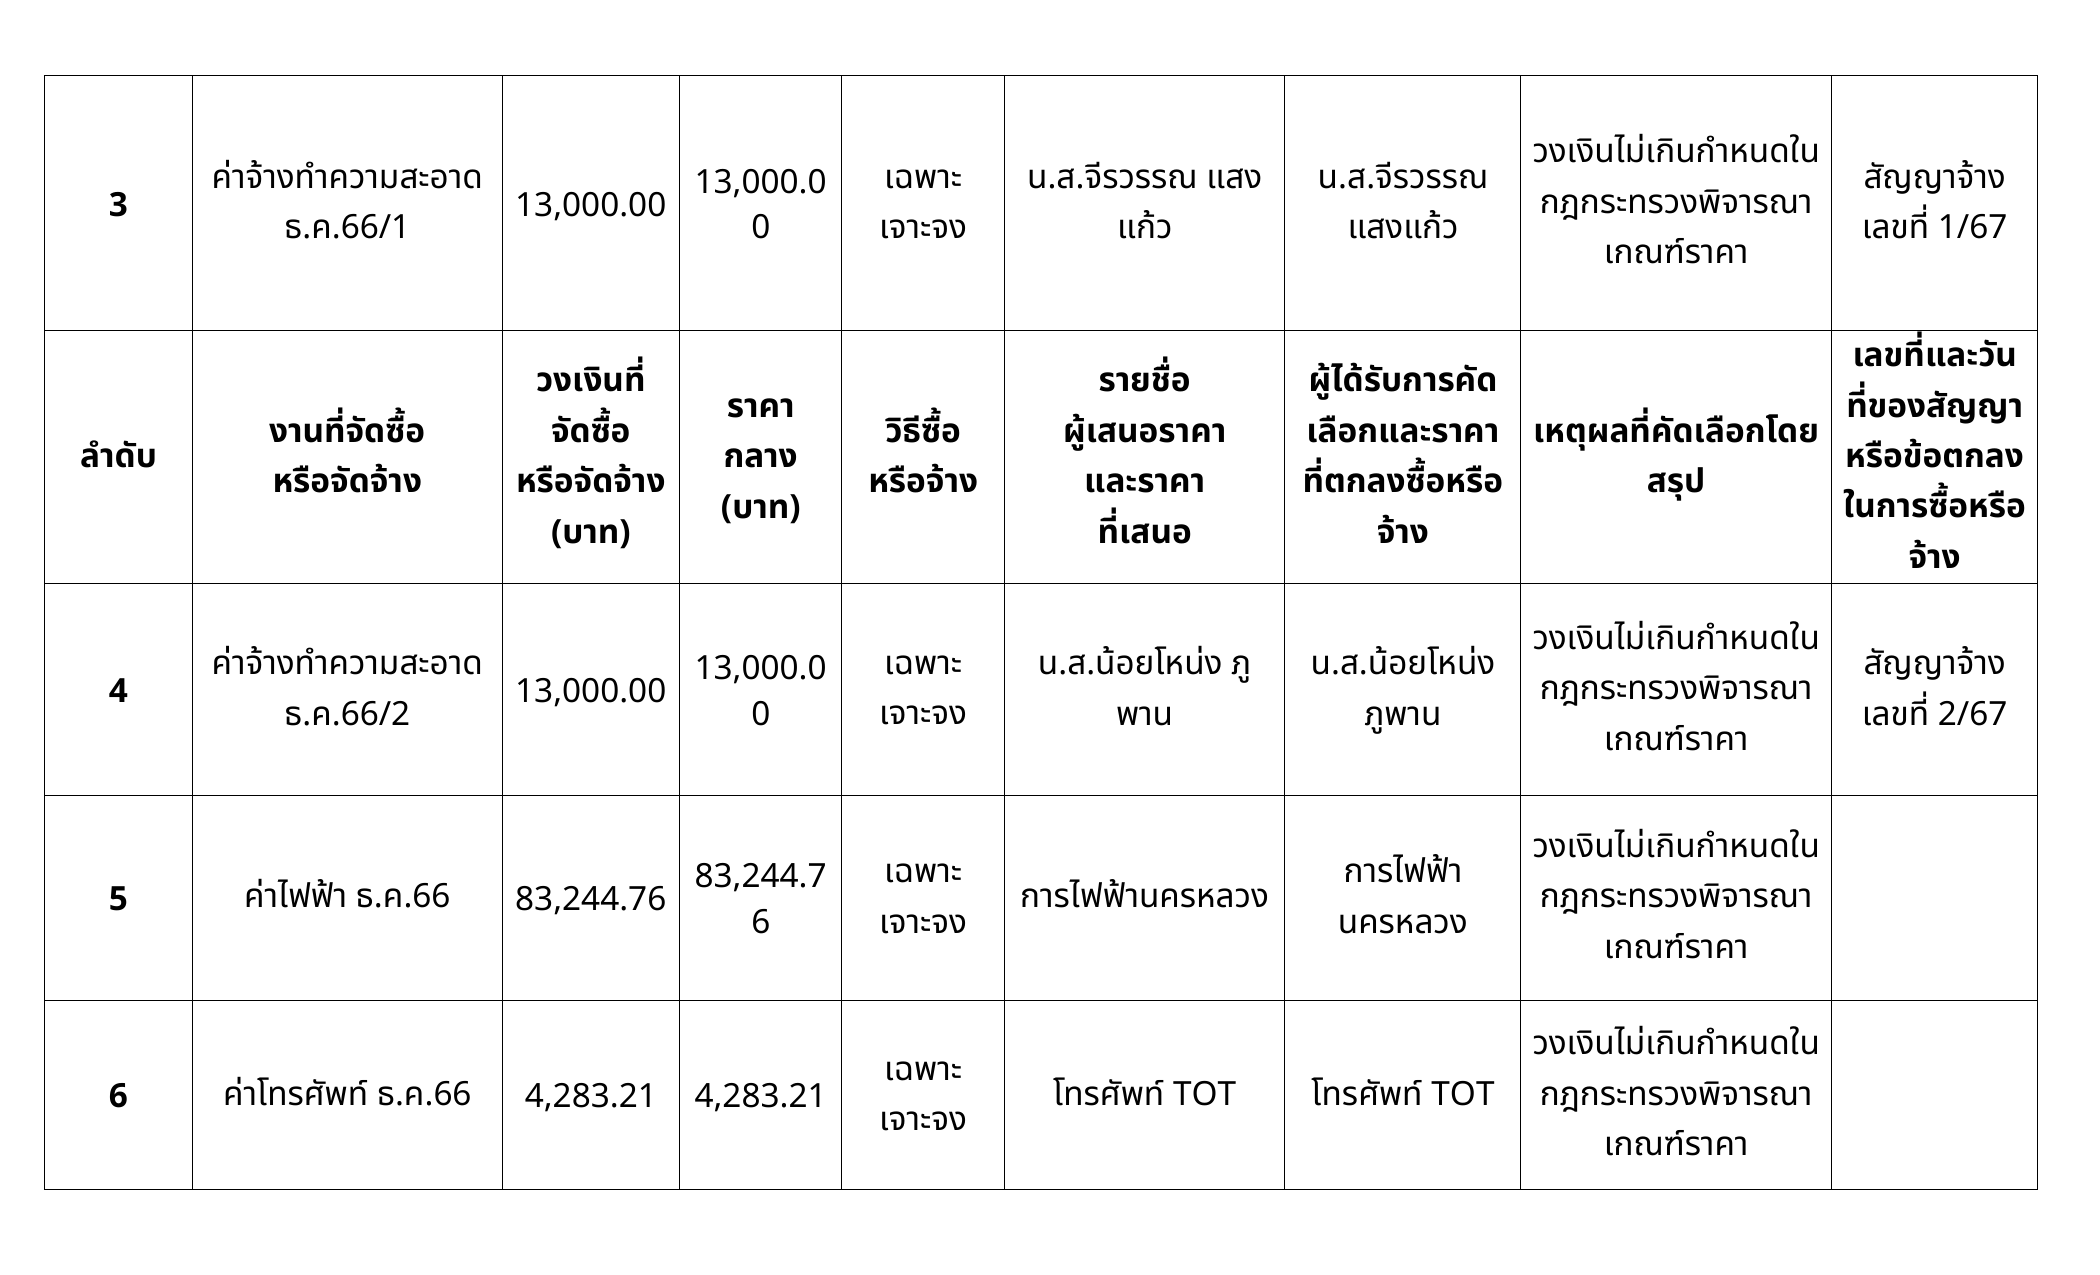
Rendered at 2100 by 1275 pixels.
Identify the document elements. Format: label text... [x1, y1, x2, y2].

table_cell การไฟฟ้านครหลวง [1285, 796, 1520, 1000]
table_cell [1832, 1001, 2037, 1189]
table_cell สัญญาจ้างเลขที่ 1/67 [1832, 76, 2037, 330]
table_cell ค่าจ้างทำความสะอาด ธ.ค.66/2 [193, 584, 502, 794]
table_cell 4 [45, 584, 192, 794]
table_cell ค่าจ้างทำความสะอาด ธ.ค.66/1 [193, 76, 502, 330]
table_cell 5 [45, 796, 192, 1000]
table_cell 13,000.00 [680, 76, 841, 330]
table_cell ค่าโทรศัพท์ ธ.ค.66 [193, 1001, 502, 1189]
table_cell ลำดับ [45, 331, 192, 583]
table_cell [1832, 796, 2037, 1000]
table_cell เหตุผลที่คัดเลือกโดยสรุป [1521, 331, 1831, 583]
table_cell รายชื่อ ผู้เสนอราคา และราคา ที่เสนอ [1005, 331, 1284, 583]
table_cell โทรศัพท์ TOT [1005, 1001, 1284, 1189]
table_cell วิธีซื้อ หรือจ้าง [842, 331, 1004, 583]
table_cell สัญญาจ้างเลขที่ 2/67 [1832, 584, 2037, 794]
table_cell 3 [45, 76, 192, 330]
table_cell น.ส.จีรวรรณ แสงแก้ว [1005, 76, 1284, 330]
table_cell ราคากลาง (บาท) [680, 331, 841, 583]
table_cell โทรศัพท์ TOT [1285, 1001, 1520, 1189]
table_cell ค่าไฟฟ้า ธ.ค.66 [193, 796, 502, 1000]
table_cell เฉพาะเจาะจง [842, 1001, 1004, 1189]
table_cell น.ส.น้อยโหน่ง ภูพาน [1005, 584, 1284, 794]
table_cell เฉพาะเจาะจง [842, 584, 1004, 794]
table_cell 4,283.21 [680, 1001, 841, 1189]
table_cell 83,244.76 [503, 796, 679, 1000]
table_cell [1521, 1001, 1831, 1189]
table_cell งานที่จัดซื้อ หรือจัดจ้าง [193, 331, 502, 583]
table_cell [1521, 76, 1831, 330]
table_cell 13,000.00 [503, 584, 679, 794]
table_cell การไฟฟ้านครหลวง [1005, 796, 1284, 1000]
table_cell 6 [45, 1001, 192, 1189]
table_cell 13,000.00 [680, 584, 841, 794]
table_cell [1521, 796, 1831, 1000]
table_cell วงเงินที่ จัดซื้อ หรือจัดจ้าง (บาท) [503, 331, 679, 583]
table_cell 83,244.76 [680, 796, 841, 1000]
table_cell เฉพาะเจาะจง [842, 796, 1004, 1000]
table_cell น.ส.จีรวรรณ แสงแก้ว [1285, 76, 1520, 330]
table_cell เฉพาะเจาะจง [842, 76, 1004, 330]
table_cell น.ส.น้อยโหน่ง ภูพาน [1285, 584, 1520, 794]
table_cell 4,283.21 [503, 1001, 679, 1189]
table_cell ผู้ได้รับการคัดเลือกและราคาที่ตกลงซื้อหรือจ้าง [1285, 331, 1520, 583]
table_cell เลขที่และวันที่ของสัญญาหรือข้อตกลง ในการซื้อหรือจ้าง [1832, 331, 2037, 583]
table_cell 13,000.00 [503, 76, 679, 330]
table_cell วงเงินไม่เกินกำหนดในกฎกระทรวงพิจารณาเกณฑ์ราคา [1521, 584, 1831, 794]
